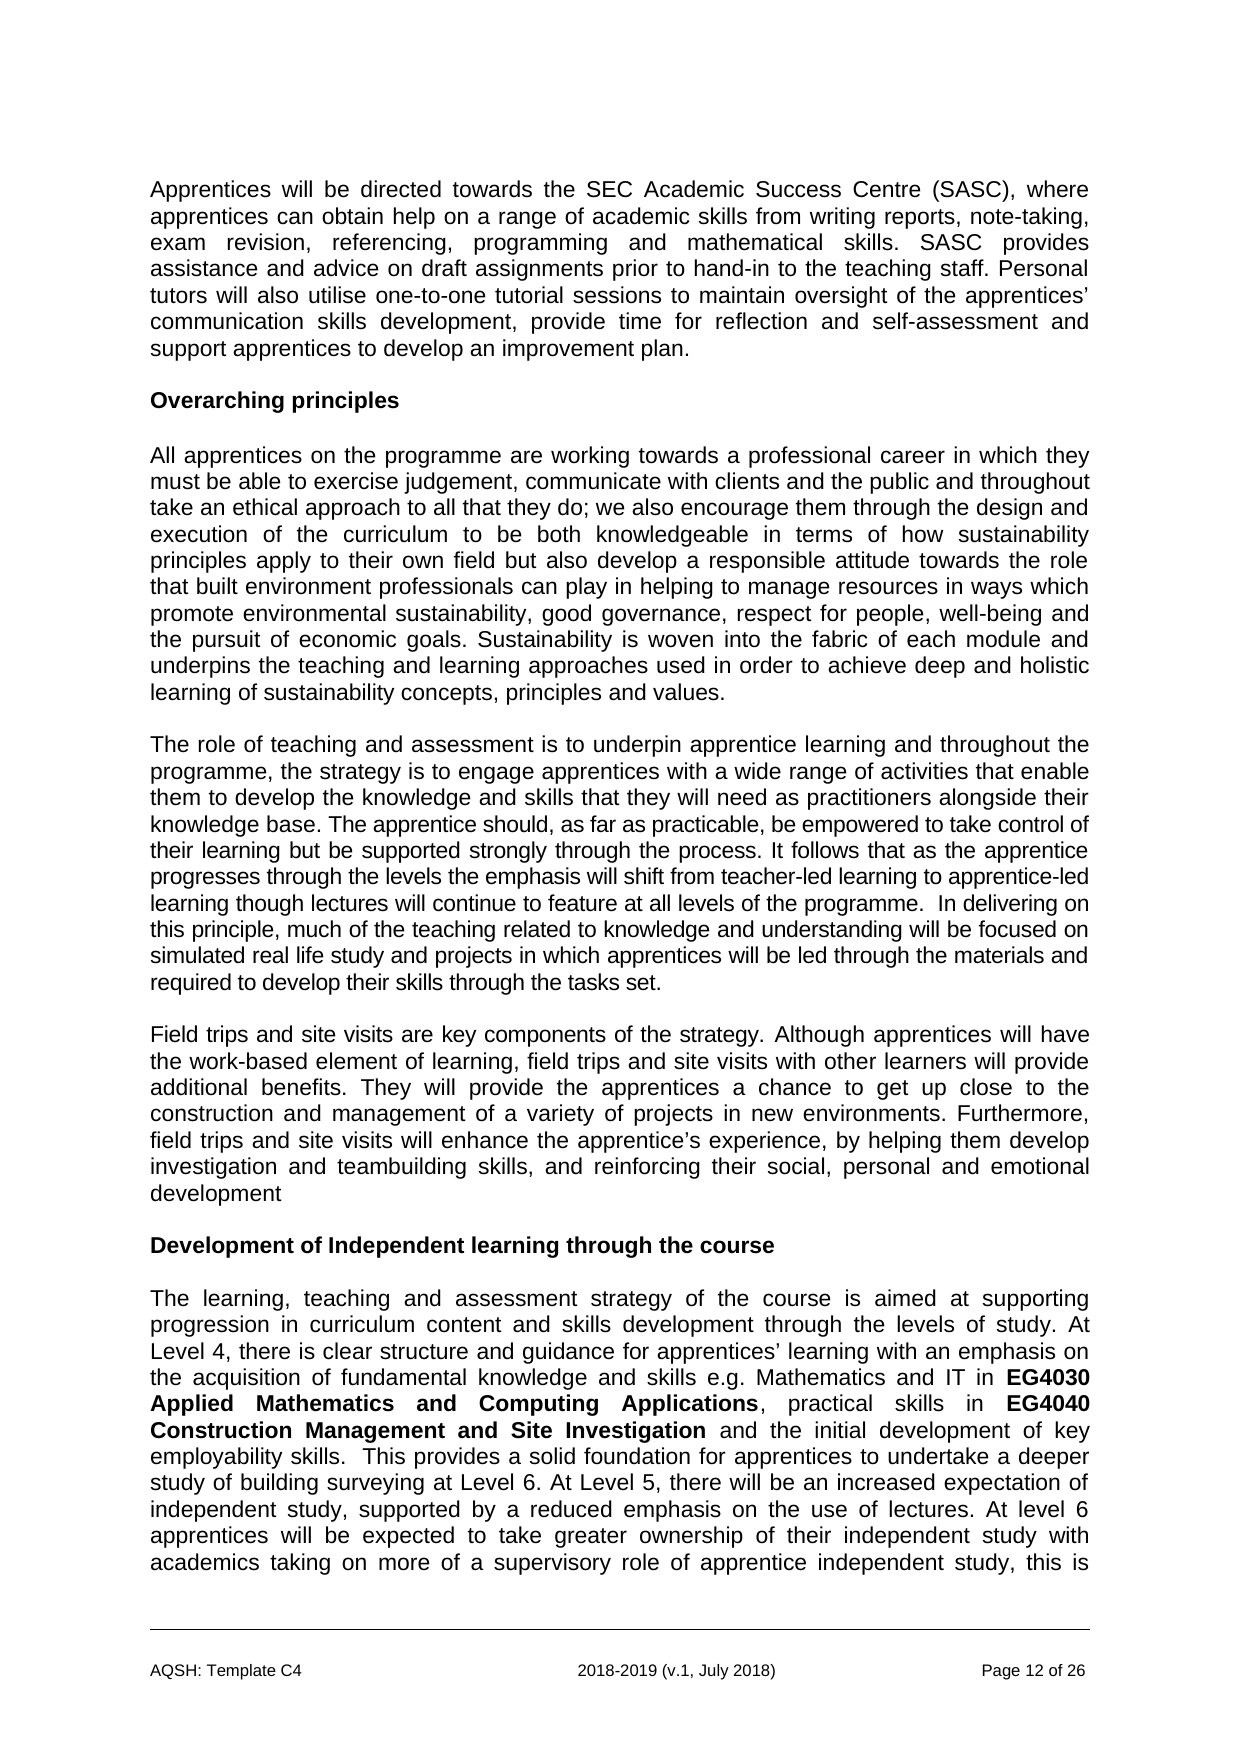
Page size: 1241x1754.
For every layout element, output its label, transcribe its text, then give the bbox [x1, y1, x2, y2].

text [150, 1285, 1090, 1575]
text The role of teaching and assessment is to underpin apprentice learning and throughout the programme, the strategy is to engage apprentices with a wide range of activities that enable them to develop the knowledge and skills that they will need as practitioners alongside their knowledge base. The apprentice should, as far as practicable, be empowered to take control of their learning but be supported strongly through the process. It follows that as the apprentice progresses through the levels the emphasis will shift from teacher-led learning to apprentice-led learning though lectures will continue to feature at all levels of the programme. In delivering on this principle, much of the teaching related to knowledge and understanding will be focused on simulated real life study and projects in which apprentices will be led through the materials and required to develop their skills through the tasks set. [150, 731, 1090, 995]
text Field trips and site visits are key components of the strategy. Although apprentices will have the work-based element of learning, field trips and site visits with other learners will provide additional benefits. They will provide the apprentices a chance to get up close to the construction and management of a variety of projects in new environments. Furthermore, field trips and site visits will enhance the apprentice’s experience, by helping them develop investigation and teambuilding skills, and reinforcing their social, personal and emotional development [150, 1021, 1090, 1206]
text Development of Independent learning through the course [150, 1232, 1090, 1258]
text All apprentices on the programme are working towards a professional career in which they must be able to exercise judgement, communicate with clients and the public and throughout take an ethical approach to all that they do; we also encourage them through the design and execution of the curriculum to be both knowledgeable in terms of how sustainability principles apply to their own field but also develop a responsible attitude towards the role that built environment professionals can play in helping to manage resources in ways which promote environmental sustainability, good governance, respect for people, well-being and the pursuit of economic goals. Sustainability is woven into the fabric of each module and underpins the teaching and learning approaches used in order to achieve deep and holistic learning of sustainability concepts, principles and values. [150, 442, 1090, 705]
text Overarching principles [150, 387, 1090, 413]
text Apprentices will be directed towards the SEC Academic Success Centre (SASC), where apprentices can obtain help on a range of academic skills from writing reports, note-taking, exam revision, referencing, programming and mathematical skills. SASC provides assistance and advice on draft assignments prior to hand-in to the teaching staff. Personal tutors will also utilise one-to-one tutorial sessions to maintain oversight of the apprentices’ communication skills development, provide time for reflection and self-assessment and support apprentices to develop an improvement plan. [150, 176, 1090, 361]
